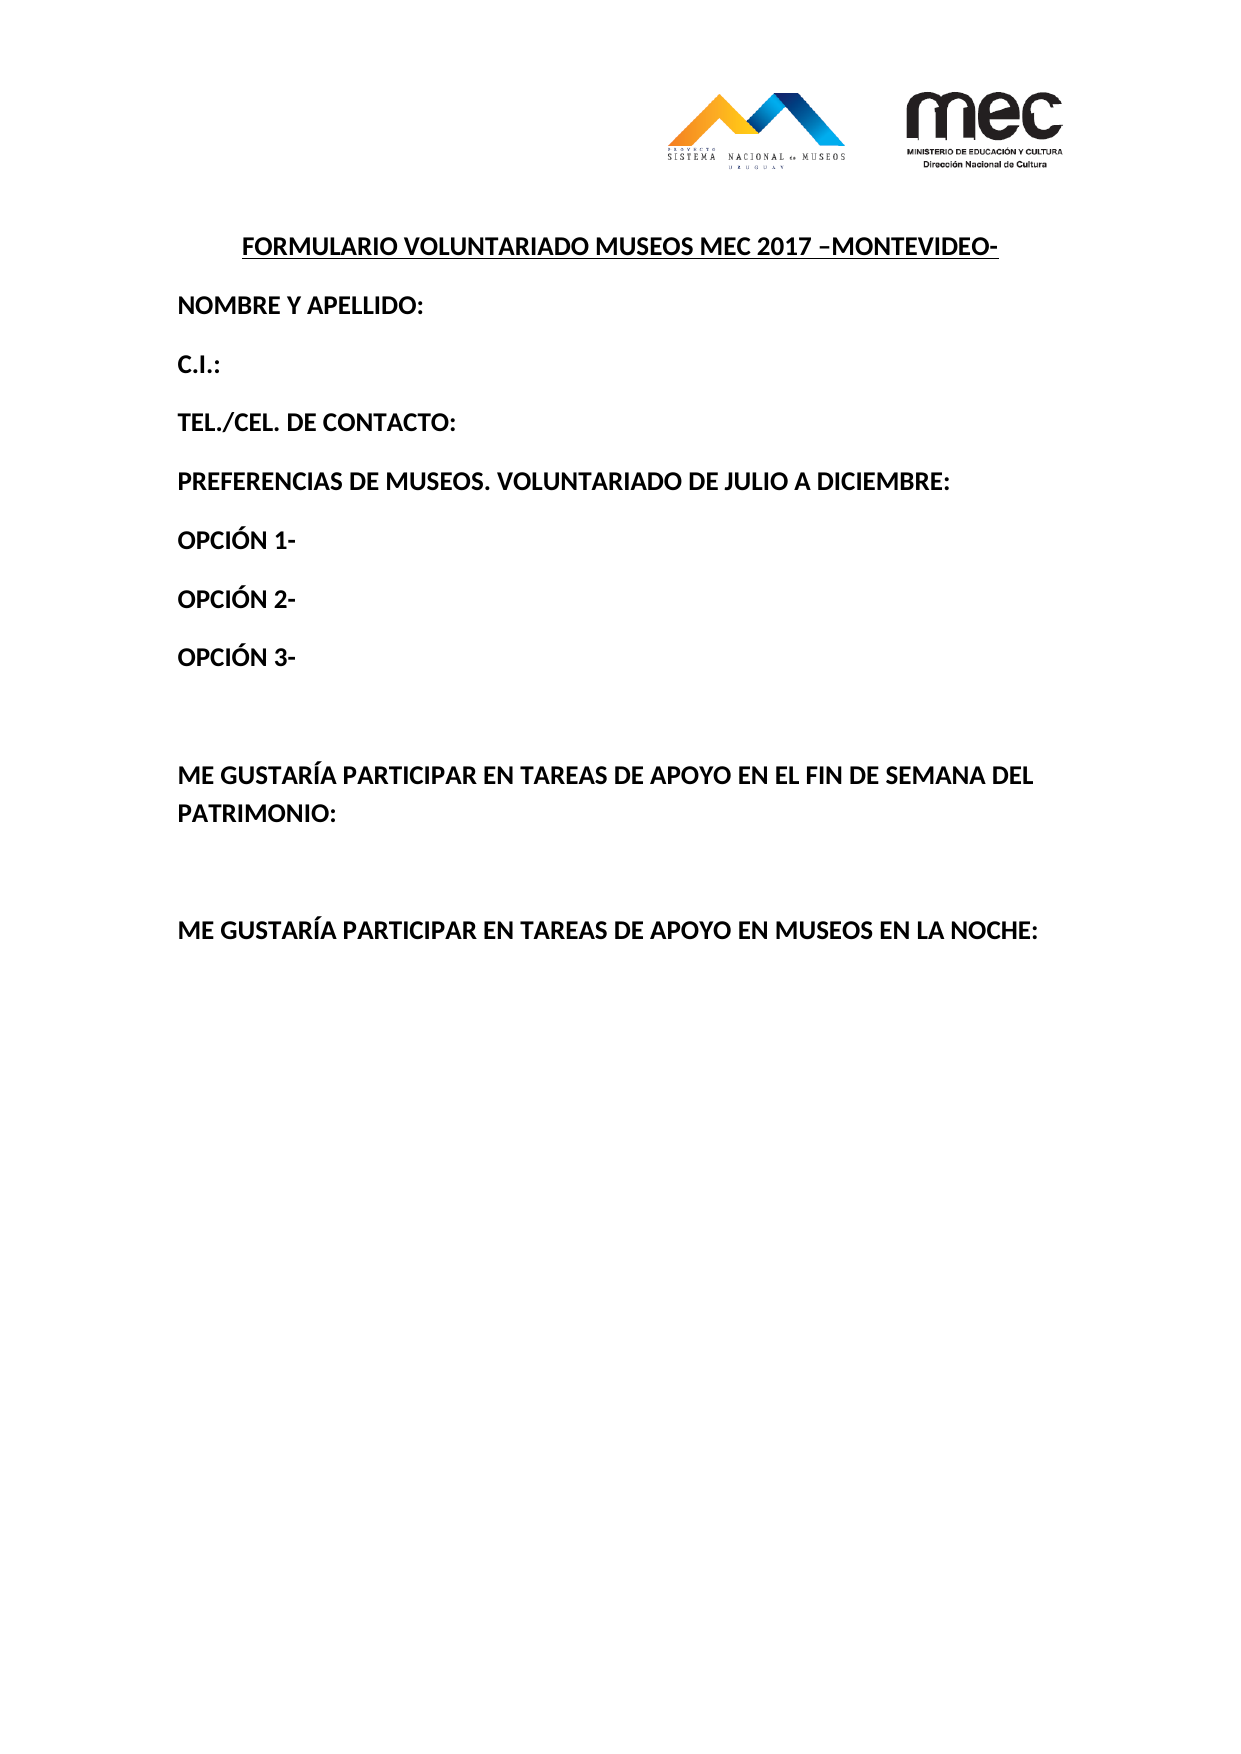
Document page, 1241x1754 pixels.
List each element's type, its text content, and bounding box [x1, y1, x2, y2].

text ME GUSTARÍA PARTICIPAR EN TAREAS DE APOYO EN EL FIN DE SEMANA DEL PATRIMONIO: [177, 758, 1063, 829]
text FORMULARIO VOLUNTARIADO MUSEOS MEC 2017 –MONTEVIDEO- [177, 229, 1063, 262]
text ME GUSTARÍA PARTICIPAR EN TAREAS DE APOYO EN MUSEOS EN LA NOCHE: [177, 913, 1063, 946]
text C.I.: [177, 347, 1063, 380]
text OPCIÓN 2- [177, 582, 1063, 615]
text PREFERENCIAS DE MUSEOS. VOLUNTARIADO DE JULIO A DICIEMBRE: [177, 464, 1063, 497]
text NOMBRE Y APELLIDO: [177, 288, 1063, 321]
text OPCIÓN 3- [177, 641, 1063, 673]
text OPCIÓN 1- [177, 523, 1063, 556]
text TEL./CEL. DE CONTACTO: [177, 406, 1063, 438]
